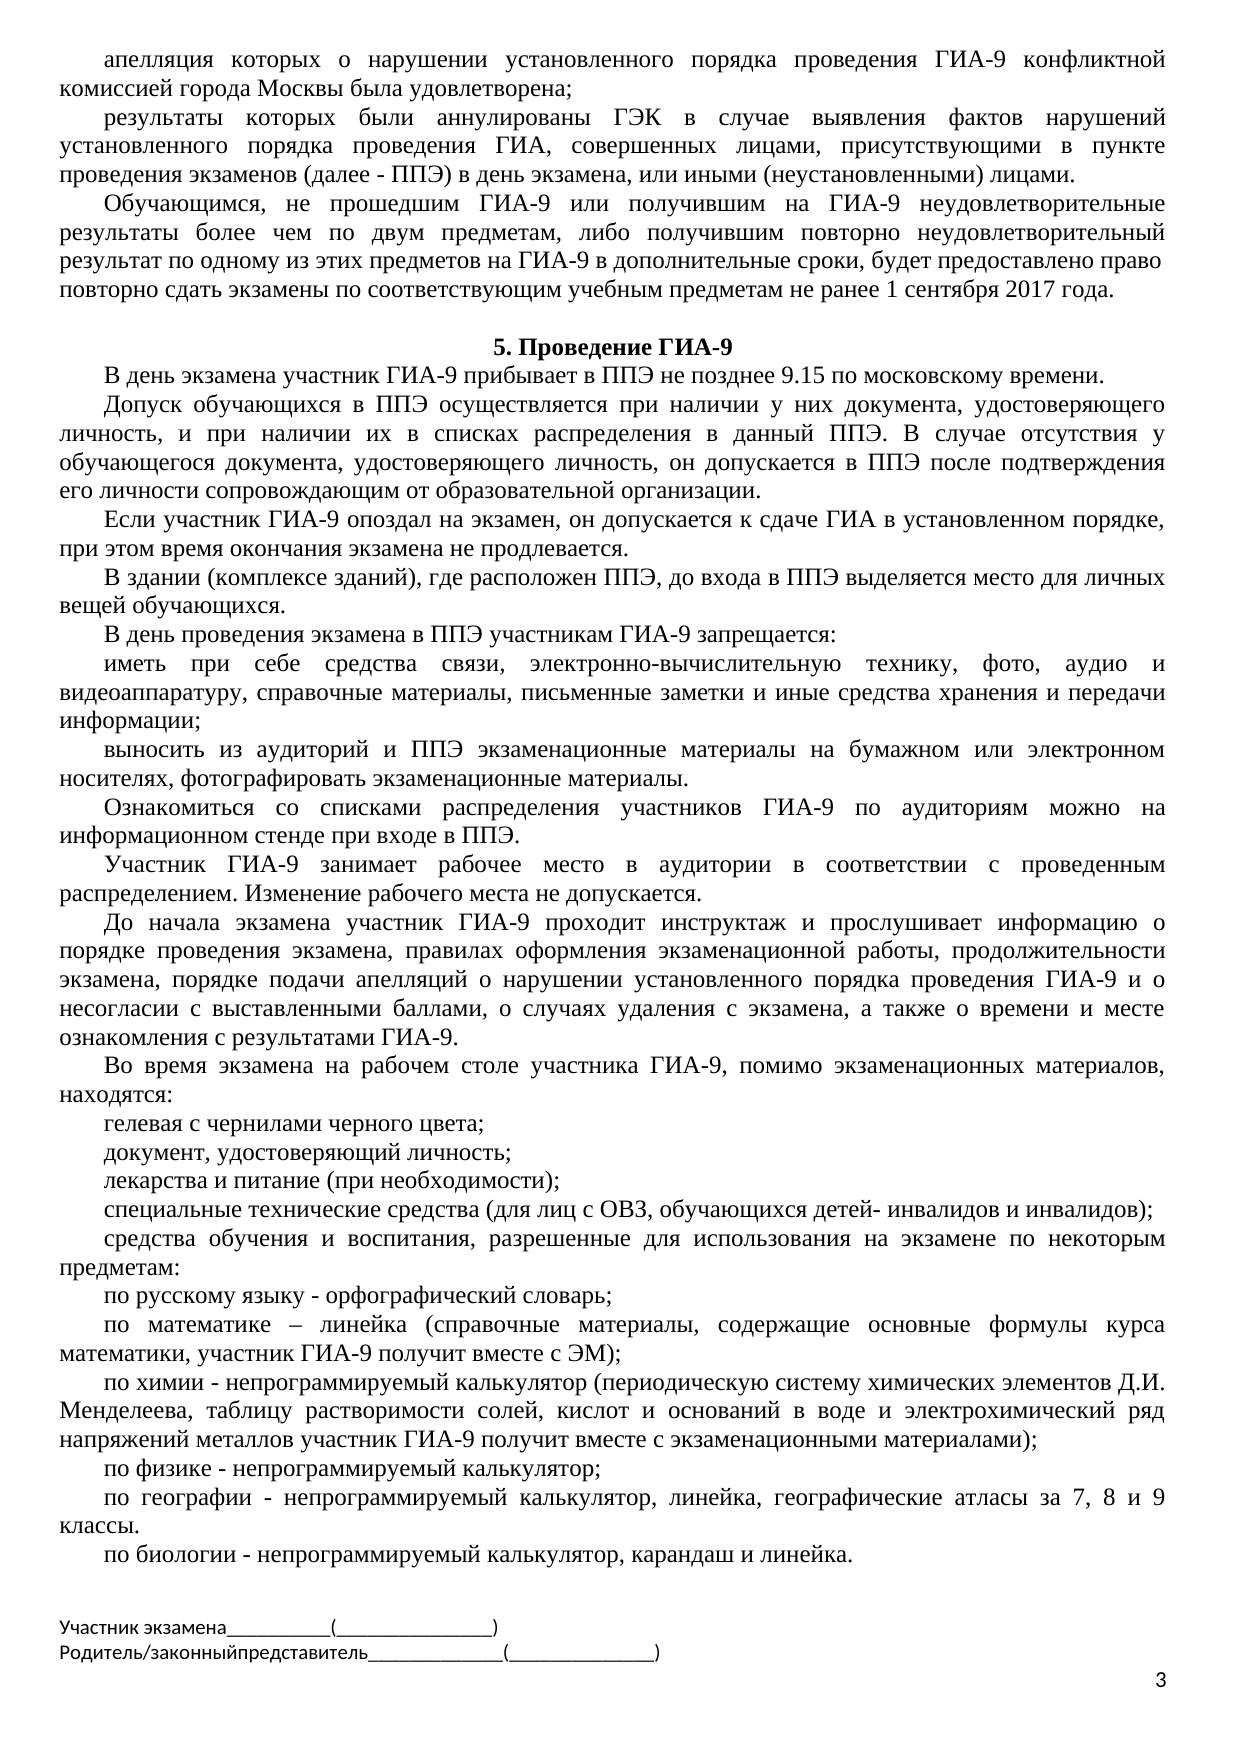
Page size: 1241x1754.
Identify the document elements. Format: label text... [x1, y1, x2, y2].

text иметь при себе средства связи, электронно-вычислительную технику, фото, аудио и видеоаппаратуру, справочные материалы, письменные заметки и иные средства хранения и передачи информации; [59, 648, 1167, 734]
text по физике - непрограммируемый калькулятор; [59, 1453, 1167, 1482]
text До начала экзамена участник ГИА-9 проходит инструктаж и прослушивает информацию о порядке проведения экзамена, правилах оформления экзаменационной работы, продолжительности экзамена, порядке подачи апелляций о нарушении установленного порядка проведения ГИА-9 и о несогласии с выставленными баллами, о случаях удаления с экзамена, а также о времени и месте ознакомления с результатами ГИА-9. [59, 907, 1167, 1051]
text Если участник ГИА-9 опоздал на экзамен, он допускается к сдаче ГИА в установленном порядке, при этом время окончания экзамена не продлевается. [59, 504, 1167, 562]
text выносить из аудиторий и ППЭ экзаменационные материалы на бумажном или электронном носителях, фотографировать экзаменационные материалы. [59, 734, 1167, 792]
text по математике – линейка (справочные материалы, содержащие основные формулы курса математики, участник ГИА-9 получит вместе с ЭМ); [59, 1309, 1167, 1367]
text В день проведения экзамена в ППЭ участникам ГИА-9 запрещается: [59, 619, 1167, 648]
text Участник ГИА-9 занимает рабочее место в аудитории в соответствии с проведенным распределением. Изменение рабочего места не допускается. [59, 849, 1167, 907]
text В здании (комплексе зданий), где расположен ППЭ, до входа в ППЭ выделяется место для личных вещей обучающихся. [59, 562, 1167, 619]
text специальные технические средства (для лиц с ОВЗ, обучающихся детей- инвалидов и инвалидов); [59, 1194, 1167, 1223]
text по русскому языку - орфографический словарь; [59, 1281, 1167, 1309]
text по географии - непрограммируемый калькулятор, линейка, географические атласы за 7, 8 и 9 классы. [59, 1482, 1167, 1539]
text Ознакомиться со списками распределения участников ГИА-9 по аудиториям можно на информационном стенде при входе в ППЭ. [59, 792, 1167, 849]
text по биологии - непрограммируемый калькулятор, карандаш и линейка. [59, 1539, 1167, 1568]
text повторно сдать экзамены по соответствующим учебным предметам не ранее 1 сентября 2017 года. [59, 274, 1167, 303]
text документ, удостоверяющий личность; [59, 1137, 1167, 1166]
text по химии - непрограммируемый калькулятор (периодическую систему химических элементов Д.И. Менделеева, таблицу растворимости солей, кислот и оснований в воде и электрохимический ряд напряжений металлов участник ГИА-9 получит вместе с экзаменационными материалами); [59, 1367, 1167, 1453]
text гелевая с чернилами черного цвета; [59, 1108, 1167, 1137]
text средства обучения и воспитания, разрешенные для использования на экзамене по некоторым предметам: [59, 1223, 1167, 1281]
text В день экзамена участник ГИА-9 прибывает в ППЭ не позднее 9.15 по московскому времени. [59, 361, 1167, 389]
text лекарства и питание (при необходимости); [59, 1166, 1167, 1194]
text результаты которых были аннулированы ГЭК в случае выявления фактов нарушений установленного порядка проведения ГИА, совершенных лицами, присутствующими в пункте проведения экзаменов (далее - ППЭ) в день экзамена, или иными (неустановленными) лицами. [59, 102, 1167, 188]
text апелляция которых о нарушении установленного порядка проведения ГИА-9 конфликтной комиссией города Москвы была удовлетворена; [59, 44, 1167, 102]
text 5. Проведение ГИА-9 [59, 332, 1167, 361]
text Обучающимся, не прошедшим ГИА-9 или получившим на ГИА-9 неудовлетворительные результаты более чем по двум предметам, либо получившим повторно неудовлетворительный результат по одному из этих предметов на ГИА-9 в дополнительные сроки, будет предоставлено право [59, 188, 1167, 274]
text Во время экзамена на рабочем столе участника ГИА-9, помимо экзаменационных материалов, находятся: [59, 1051, 1167, 1108]
text Допуск обучающихся в ППЭ осуществляется при наличии у них документа, удостоверяющего личность, и при наличии их в списках распределения в данный ППЭ. В случае отсутствия у обучающегося документа, удостоверяющего личность, он допускается в ППЭ после подтверждения его личности сопровождающим от образовательной организации. [59, 389, 1167, 504]
